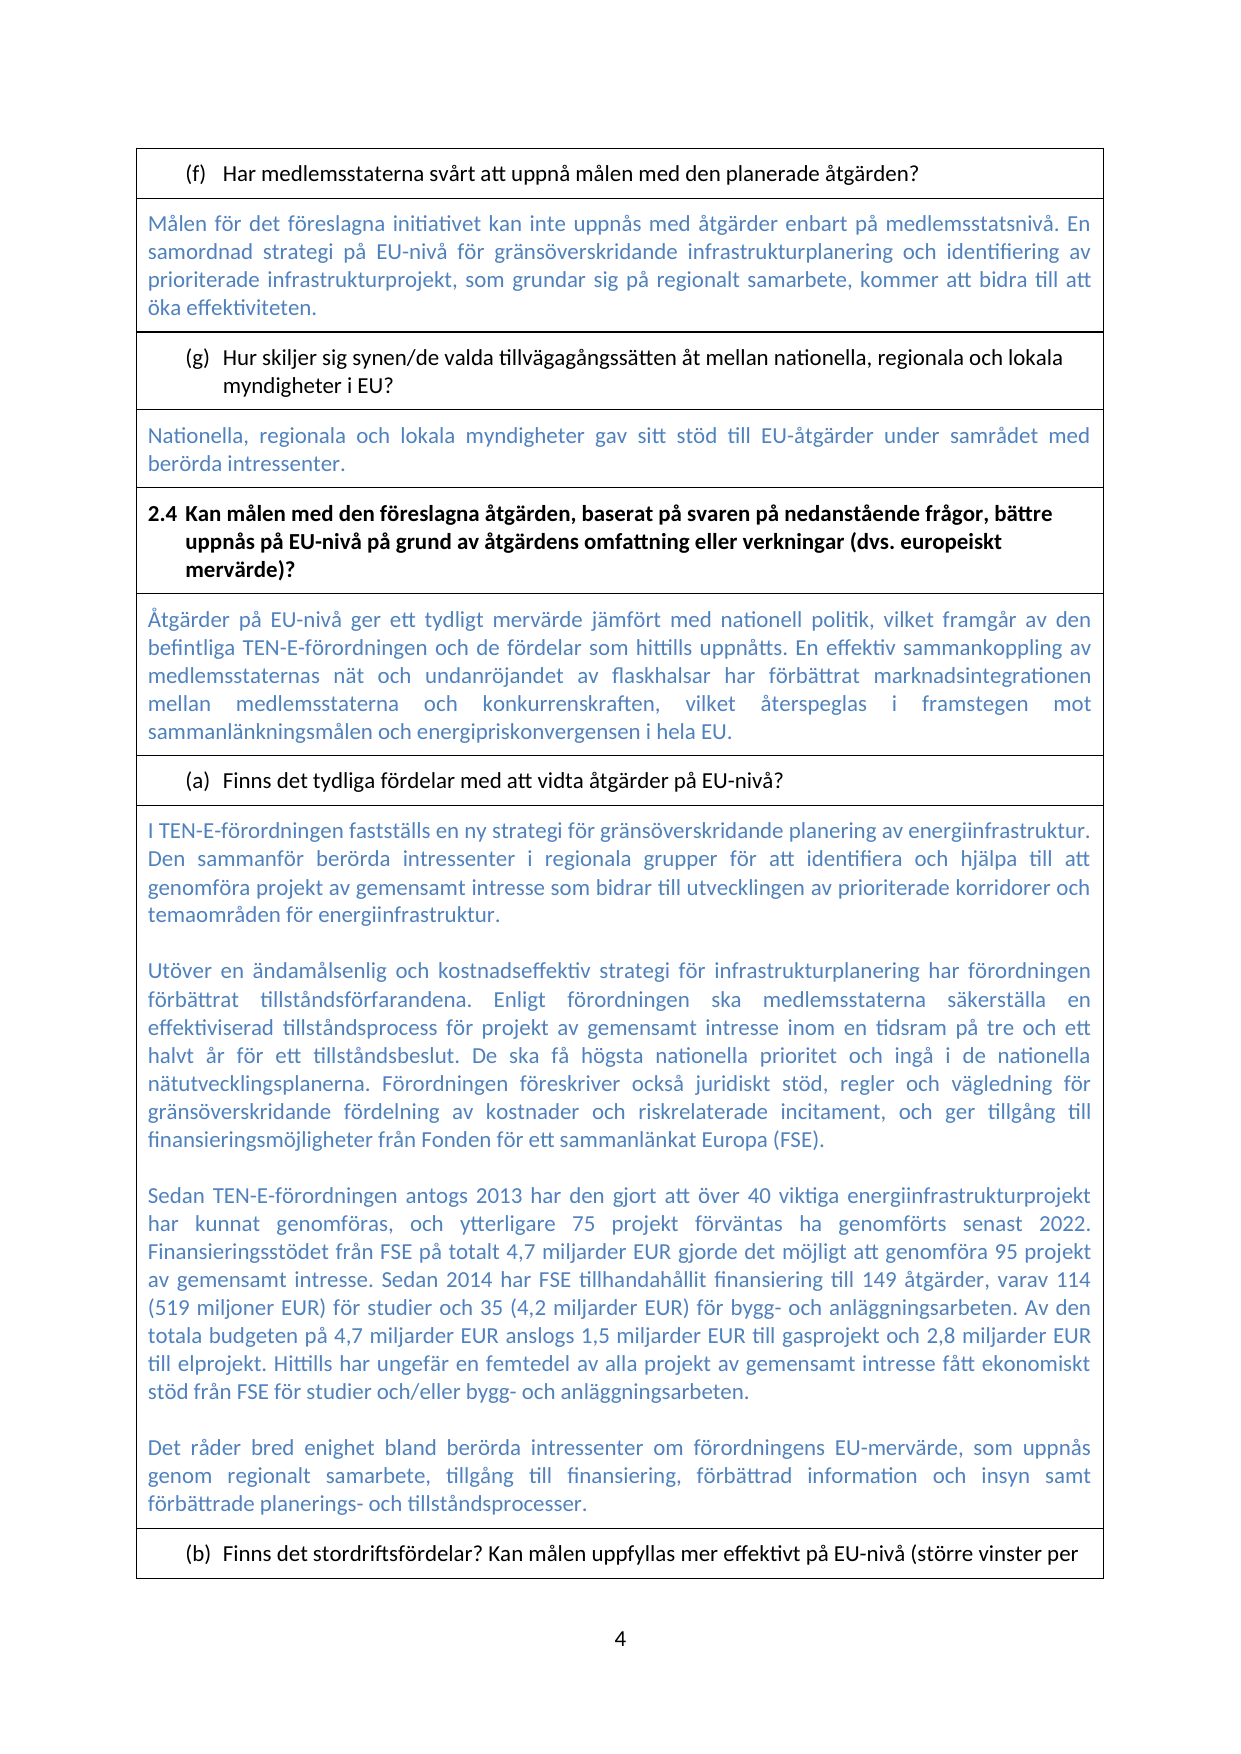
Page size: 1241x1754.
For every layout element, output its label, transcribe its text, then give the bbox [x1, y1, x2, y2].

table_cell Målen för det föreslagna initiativet kan inte uppnås med åtgärder enbart på medlemsstatsnivå. En samordnad strategi på EU-nivå för gränsöverskridande infrastrukturplanering och identifiering av prioriterade infrastrukturprojekt, som grundar sig på regionalt samarbete, kommer att bidra till att öka effektiviteten. [137, 199, 1103, 331]
table_cell Finns det tydliga fördelar med att vidta åtgärder på EU-nivå? [137, 756, 1103, 805]
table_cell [137, 1529, 1103, 1577]
table_cell Åtgärder på EU-nivå ger ett tydligt mervärde jämfört med nationell politik, vilket framgår av den befintliga TEN-E-förordningen och de fördelar som hittills uppnåtts. En effektiv sammankoppling av medlemsstaternas nät och undanröjandet av flaskhalsar har förbättrat marknadsintegrationen mellan medlemsstaterna och konkurrenskraften, vilket återspeglas i framstegen mot sammanlänkningsmålen och energipriskonvergensen i hela EU. [137, 594, 1103, 755]
table_cell Har medlemsstaterna svårt att uppnå målen med den planerade åtgärden? [137, 149, 1103, 197]
table_cell Nationella, regionala och lokala myndigheter gav sitt stöd till EU-åtgärder under samrådet med berörda intressenter. [137, 410, 1103, 487]
table_cell Kan målen med den föreslagna åtgärden, baserat på svaren på nedanstående frågor, bättre uppnås på EU-nivå på grund av åtgärdens omfattning eller verkningar (dvs. europeiskt mervärde)? [137, 488, 1103, 593]
table_cell Hur skiljer sig synen/de valda tillvägagångssätten åt mellan nationella, regionala och lokala myndigheter i EU? [137, 333, 1103, 409]
table_cell I TEN-E-förordningen fastställs en ny strategi för gränsöverskridande planering av energiinfrastruktur. Den sammanför berörda intressenter i regionala grupper för att identifiera och hjälpa till att genomföra projekt av gemensamt intresse som bidrar till utvecklingen av prioriterade korridorer och temaområden för energiinfrastruktur. Utöver en ändamålsenlig och kostnadseffektiv strategi för infrastrukturplanering har förordningen förbättrat tillståndsförfarandena. Enligt förordningen ska medlemsstaterna säkerställa en effektiviserad tillståndsprocess för projekt av gemensamt intresse inom en tidsram på tre och ett halvt år för ett tillståndsbeslut. De ska få högsta nationella prioritet och ingå i de nationella nätutvecklingsplanerna. Förordningen föreskriver också juridiskt stöd, regler och vägledning för gränsöverskridande fördelning av kostnader och riskrelaterade incitament, och ger tillgång till finansieringsmöjligheter från Fonden för ett sammanlänkat Europa (FSE). Sedan TEN-E-förordningen antogs 2013 har den gjort att över 40 viktiga energiinfrastrukturprojekt har kunnat genomföras, och ytterligare 75 projekt förväntas ha genomförts senast 2022. Finansieringsstödet från FSE på totalt 4,7 miljarder EUR gjorde det möjligt att genomföra 95 projekt av gemensamt intresse. Sedan 2014 har FSE tillhandahållit finansiering till 149 åtgärder, varav 114 (519 miljoner EUR) för studier och 35 (4,2 miljarder EUR) för bygg- och anläggningsarbeten. Av den totala budgeten på 4,7 miljarder EUR anslogs 1,5 miljarder EUR till gasprojekt och 2,8 miljarder EUR till elprojekt. Hittills har ungefär en femtedel av alla projekt av gemensamt intresse fått ekonomiskt stöd från FSE för studier och/eller bygg- och anläggningsarbeten. Det råder bred enighet bland berörda intressenter om förordningens EU-mervärde, som uppnås genom regionalt samarbete, tillgång till finansiering, förbättrad information och insyn samt förbättrade planerings- och tillståndsprocesser. [137, 806, 1103, 1527]
